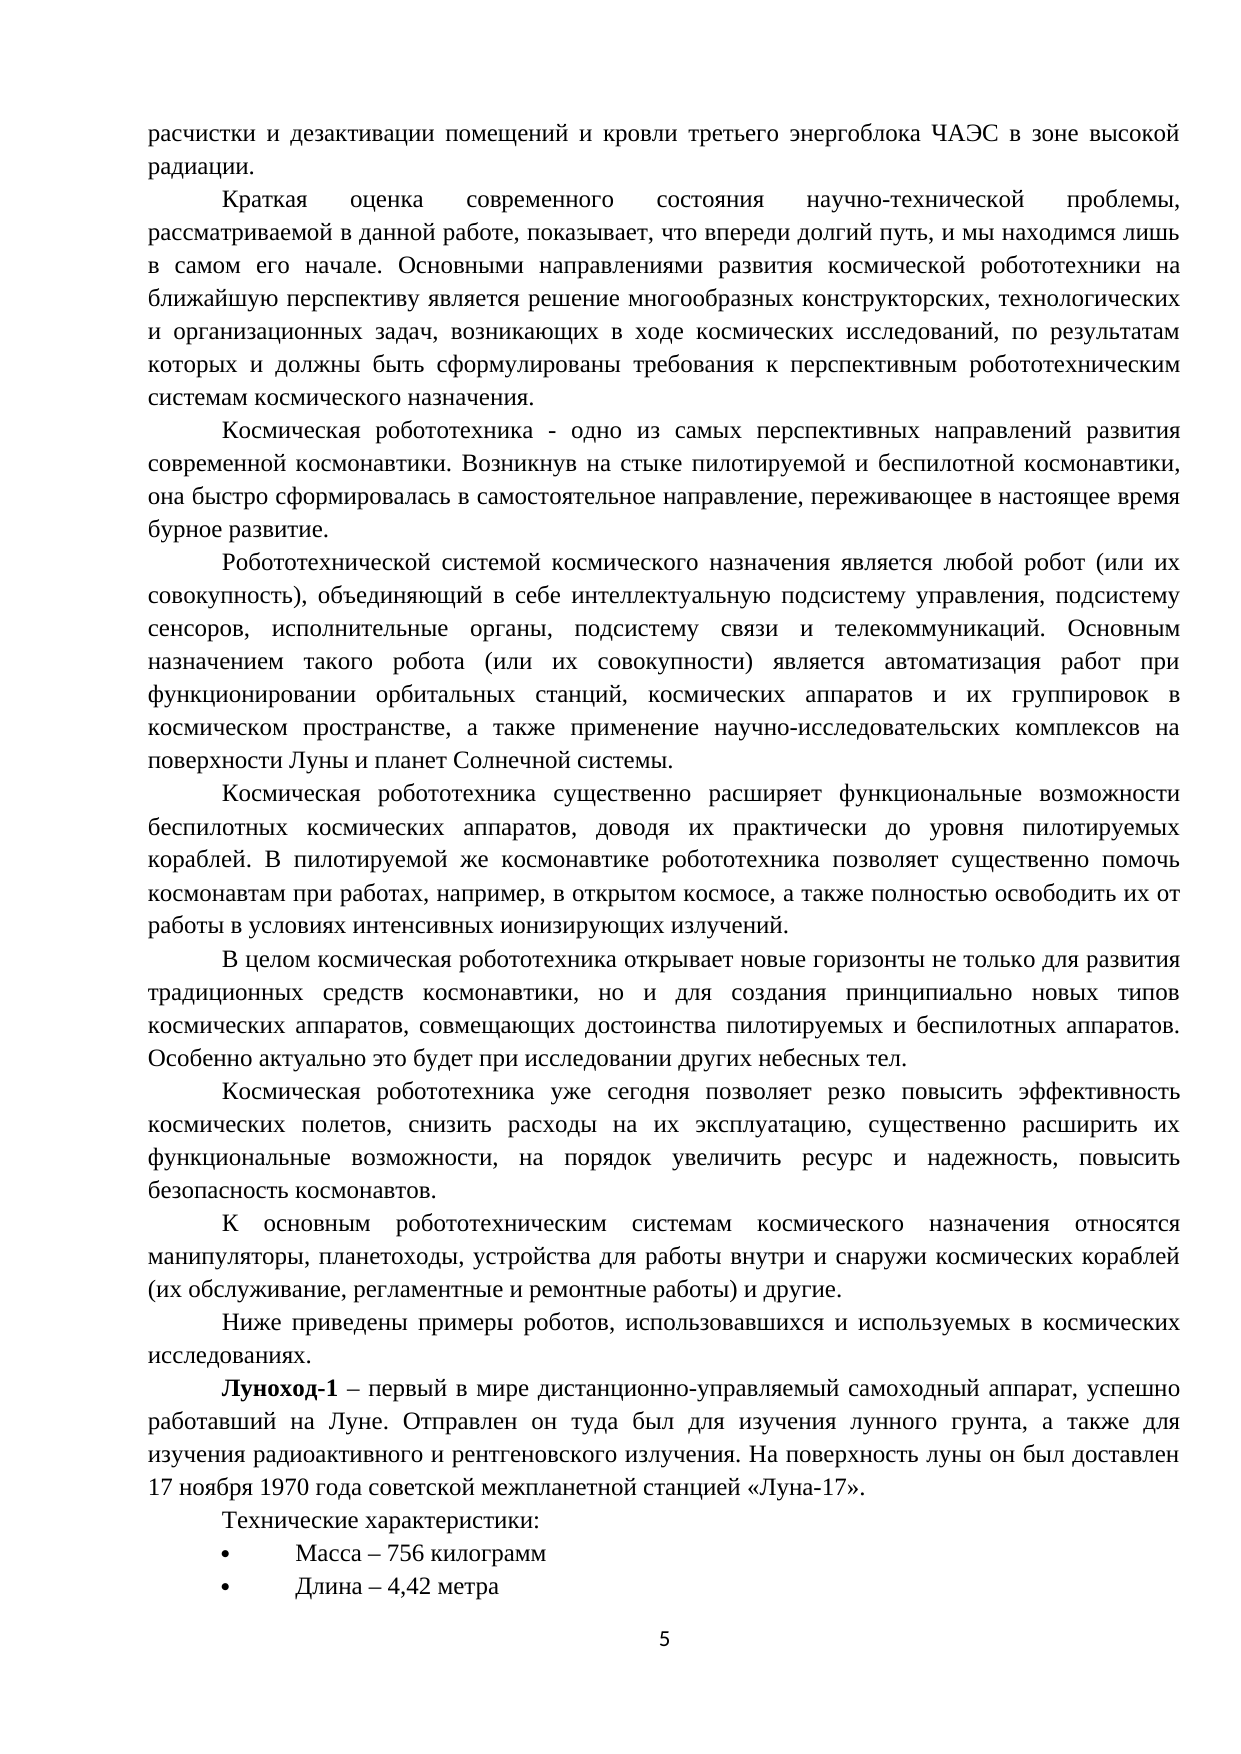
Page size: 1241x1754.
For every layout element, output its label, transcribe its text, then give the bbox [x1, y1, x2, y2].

list Масса – 756 килограмм [148, 1538, 1181, 1567]
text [148, 118, 1181, 180]
text Робототехнической системой космического назначения является любой робот (или их совокупность), объединяющий в себе интеллектуальную подсистему управления, подсистему сенсоров, исполнительные органы, подсистему связи и телекоммуникаций. Основным назначением такого робота (или их совокупности) является автоматизация работ при функционировании орбитальных станций, космических аппаратов и их группировок в космическом пространстве, а также применение научно-исследовательских комплексов на поверхности Луны и планет Солнечной системы. [148, 547, 1181, 774]
text Луноход-1 – первый в мире дистанционно-управляемый самоходный аппарат, успешно работавший на Луне. Отправлен он туда был для изучения лунного грунта, а также для изучения радиоактивного и рентгеновского излучения. На поверхность луны он был доставлен 17 ноября 1970 года советской межпланетной станцией «Луна-17». [148, 1373, 1181, 1501]
text К основным робототехническим системам космического назначения относятся манипуляторы, планетоходы, устройства для работы внутри и снаружи космических кораблей (их обслуживание, регламентные и ремонтные работы) и другие. [148, 1208, 1181, 1303]
text Технические характеристики: [148, 1505, 1181, 1534]
list Длина – 4,42 метра [148, 1571, 1181, 1600]
text Краткая оценка современного состояния научно-технической проблемы, рассматриваемой в данной работе, показывает, что впереди долгий путь, и мы находимся лишь в самом его начале. Основными направлениями развития космической робототехники на ближайшую перспективу является решение многообразных конструкторских, технологических и организационных задач, возникающих в ходе космических исследований, по результатам которых и должны быть сформулированы требования к перспективным робототехническим системам космического назначения. [148, 184, 1181, 411]
text Ниже приведены примеры роботов, использовавшихся и используемых в космических исследованиях. [148, 1307, 1181, 1369]
text Космическая робототехника существенно расширяет функциональные возможности беспилотных космических аппаратов, доводя их практически до уровня пилотируемых кораблей. В пилотируемой же космонавтике робототехника позволяет существенно помочь космонавтам при работах, например, в открытом космосе, а также полностью освободить их от работы в условиях интенсивных ионизирующих излучений. [148, 778, 1181, 939]
text Космическая робототехника уже сегодня позволяет резко повысить эффективность космических полетов, снизить расходы на их эксплуатацию, существенно расширить их функциональные возможности, на порядок увеличить ресурс и надежность, повысить безопасность космонавтов. [148, 1076, 1181, 1203]
text В целом космическая робототехника открывает новые горизонты не только для развития традиционных средств космонавтики, но и для создания принципиально новых типов космических аппаратов, совмещающих достоинства пилотируемых и беспилотных аппаратов. Особенно актуально это будет при исследовании других небесных тел. [148, 944, 1181, 1071]
text Космическая робототехника - одно из самых перспективных направлений развития современной космонавтики. Возникнув на стыке пилотируемой и беспилотной космонавтики, она быстро сформировалась в самостоятельное направление, переживающее в настоящее время бурное развитие. [148, 415, 1181, 543]
